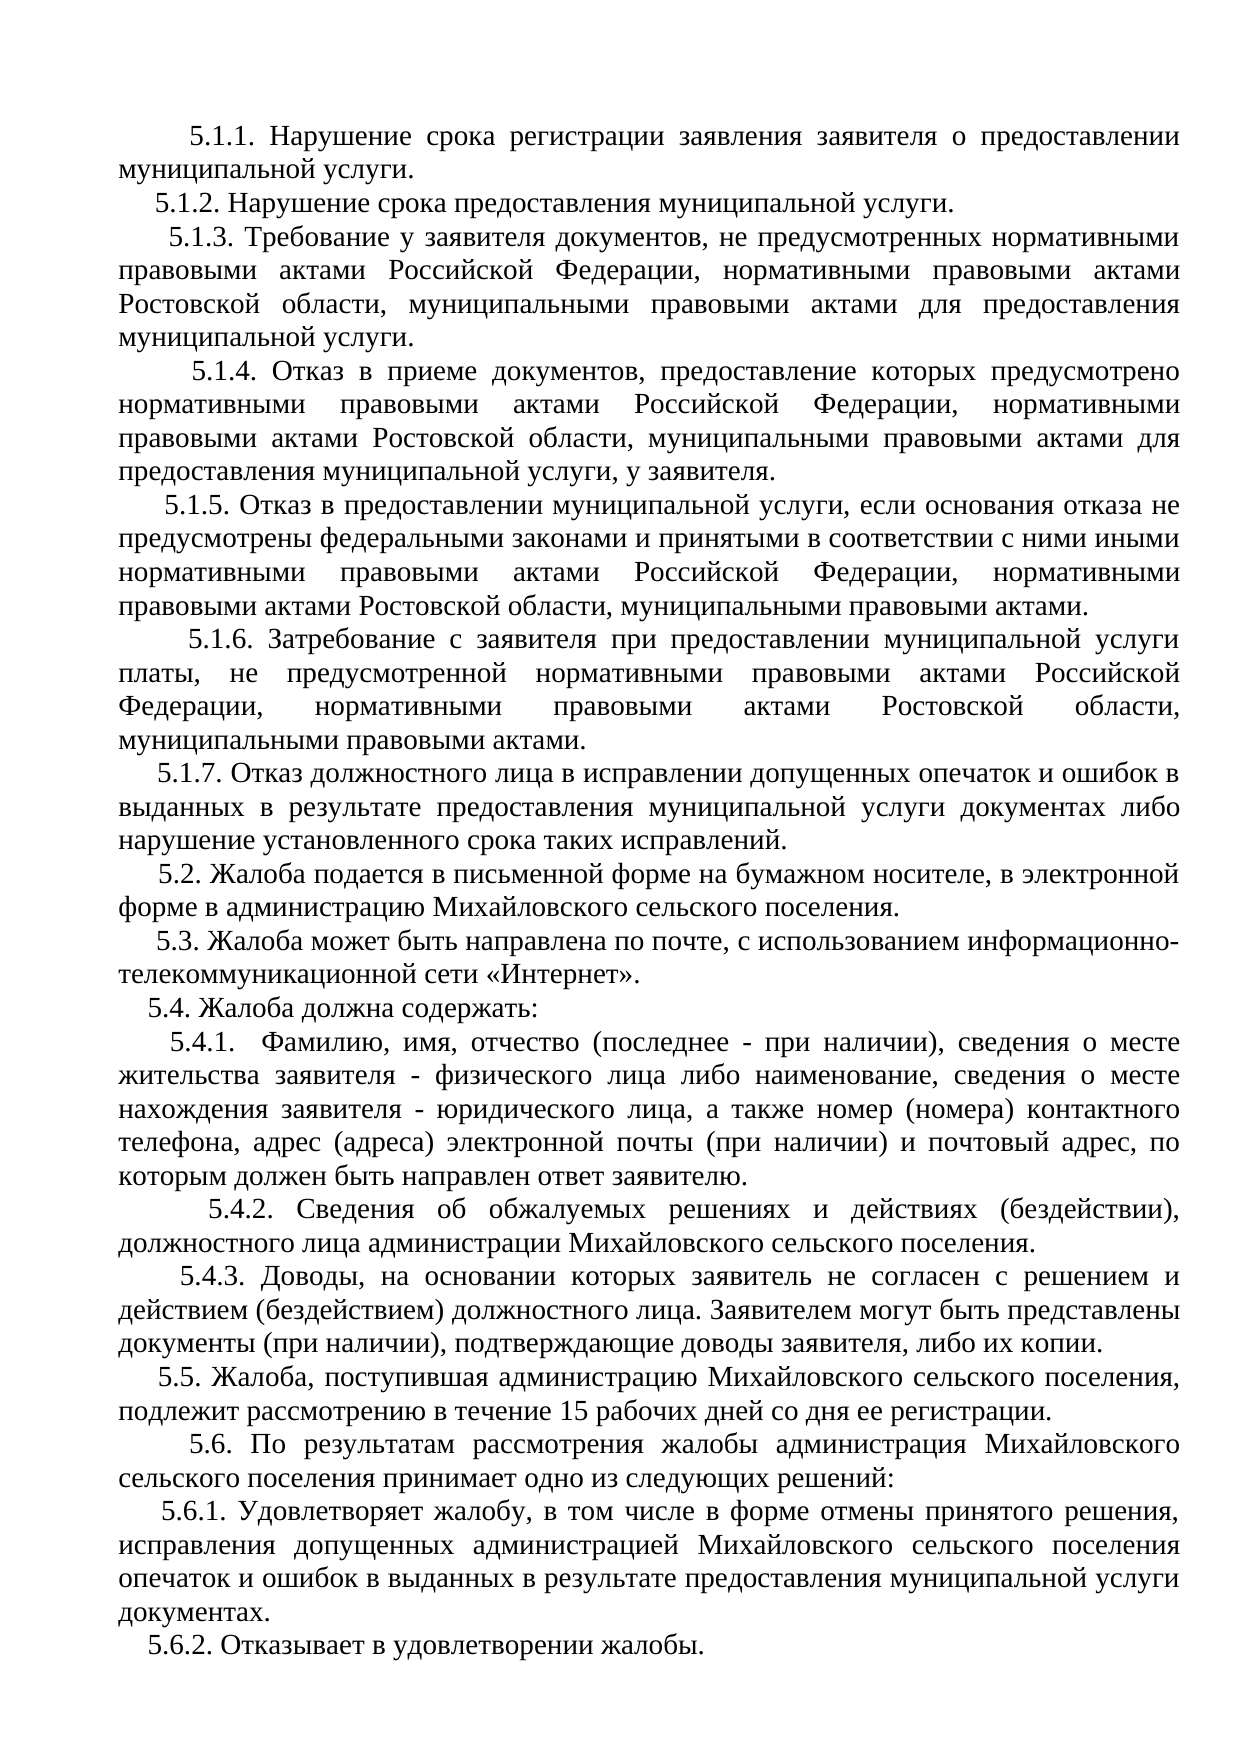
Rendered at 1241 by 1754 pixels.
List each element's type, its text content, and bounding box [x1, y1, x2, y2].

text 5.4. Жалоба должна содержать: [118, 990, 1181, 1024]
text 5.1.2. Нарушение срока предоставления муниципальной услуги. [118, 185, 1181, 219]
text 5.1.5. Отказ в предоставлении муниципальной услуги, если основания отказа не предусмотрены федеральными законами и принятыми в соответствии с ними иными нормативными правовыми актами Российской Федерации, нормативными правовыми актами Ростовской области, муниципальными правовыми актами. [118, 487, 1181, 621]
text 5.6.1. Удовлетворяет жалобу, в том числе в форме отмены принятого решения, исправления допущенных администрацией Михайловского сельского поселения опечаток и ошибок в выданных в результате предоставления муниципальной услуги документах. [118, 1493, 1181, 1627]
text 5.1.7. Отказ должностного лица в исправлении допущенных опечаток и ошибок в выданных в результате предоставления муниципальной услуги документах либо нарушение установленного срока таких исправлений. [118, 755, 1181, 856]
text 5.1.3. Требование у заявителя документов, не предусмотренных нормативными правовыми актами Российской Федерации, нормативными правовыми актами Ростовской области, муниципальными правовыми актами для предоставления муниципальной услуги. [118, 219, 1181, 353]
text 5.1.1. Нарушение срока регистрации заявления заявителя о предоставлении муниципальной услуги. [118, 118, 1181, 185]
text 5.6.2. Отказывает в удовлетворении жалобы. [118, 1627, 1181, 1661]
text 5.6. По результатам рассмотрения жалобы администрация Михайловского сельского поселения принимает одно из следующих решений: [118, 1426, 1181, 1493]
text 5.4.3. Доводы, на основании которых заявитель не согласен с решением и действием (бездействием) должностного лица. Заявителем могут быть представлены документы (при наличии), подтверждающие доводы заявителя, либо их копии. [118, 1258, 1181, 1359]
text 5.2. Жалоба подается в письменной форме на бумажном носителе, в электронной форме в администрацию Михайловского сельского поселения. [118, 856, 1181, 923]
text 5.4.2. Сведения об обжалуемых решениях и действиях (бездействии), должностного лица администрации Михайловского сельского поселения. [118, 1191, 1181, 1258]
text 5.3. Жалоба может быть направлена по почте, с использованием информационно-телекоммуникационной сети «Интернет». [118, 923, 1181, 990]
text 5.5. Жалоба, поступившая администрацию Михайловского сельского поселения, подлежит рассмотрению в течение 15 рабочих дней со дня ее регистрации. [118, 1359, 1181, 1426]
text 5.1.6. Затребование с заявителя при предоставлении муниципальной услуги платы, не предусмотренной нормативными правовыми актами Российской Федерации, нормативными правовыми актами Ростовской области, муниципальными правовыми актами. [118, 621, 1181, 755]
text 5.4.1. Фамилию, имя, отчество (последнее - при наличии), сведения о месте жительства заявителя - физического лица либо наименование, сведения о месте нахождения заявителя - юридического лица, а также номер (номера) контактного телефона, адрес (адреса) электронной почты (при наличии) и почтовый адрес, по которым должен быть направлен ответ заявителю. [118, 1024, 1181, 1191]
text 5.1.4. Отказ в приеме документов, предоставление которых предусмотрено нормативными правовыми актами Российской Федерации, нормативными правовыми актами Ростовской области, муниципальными правовыми актами для предоставления муниципальной услуги, у заявителя. [118, 353, 1181, 487]
